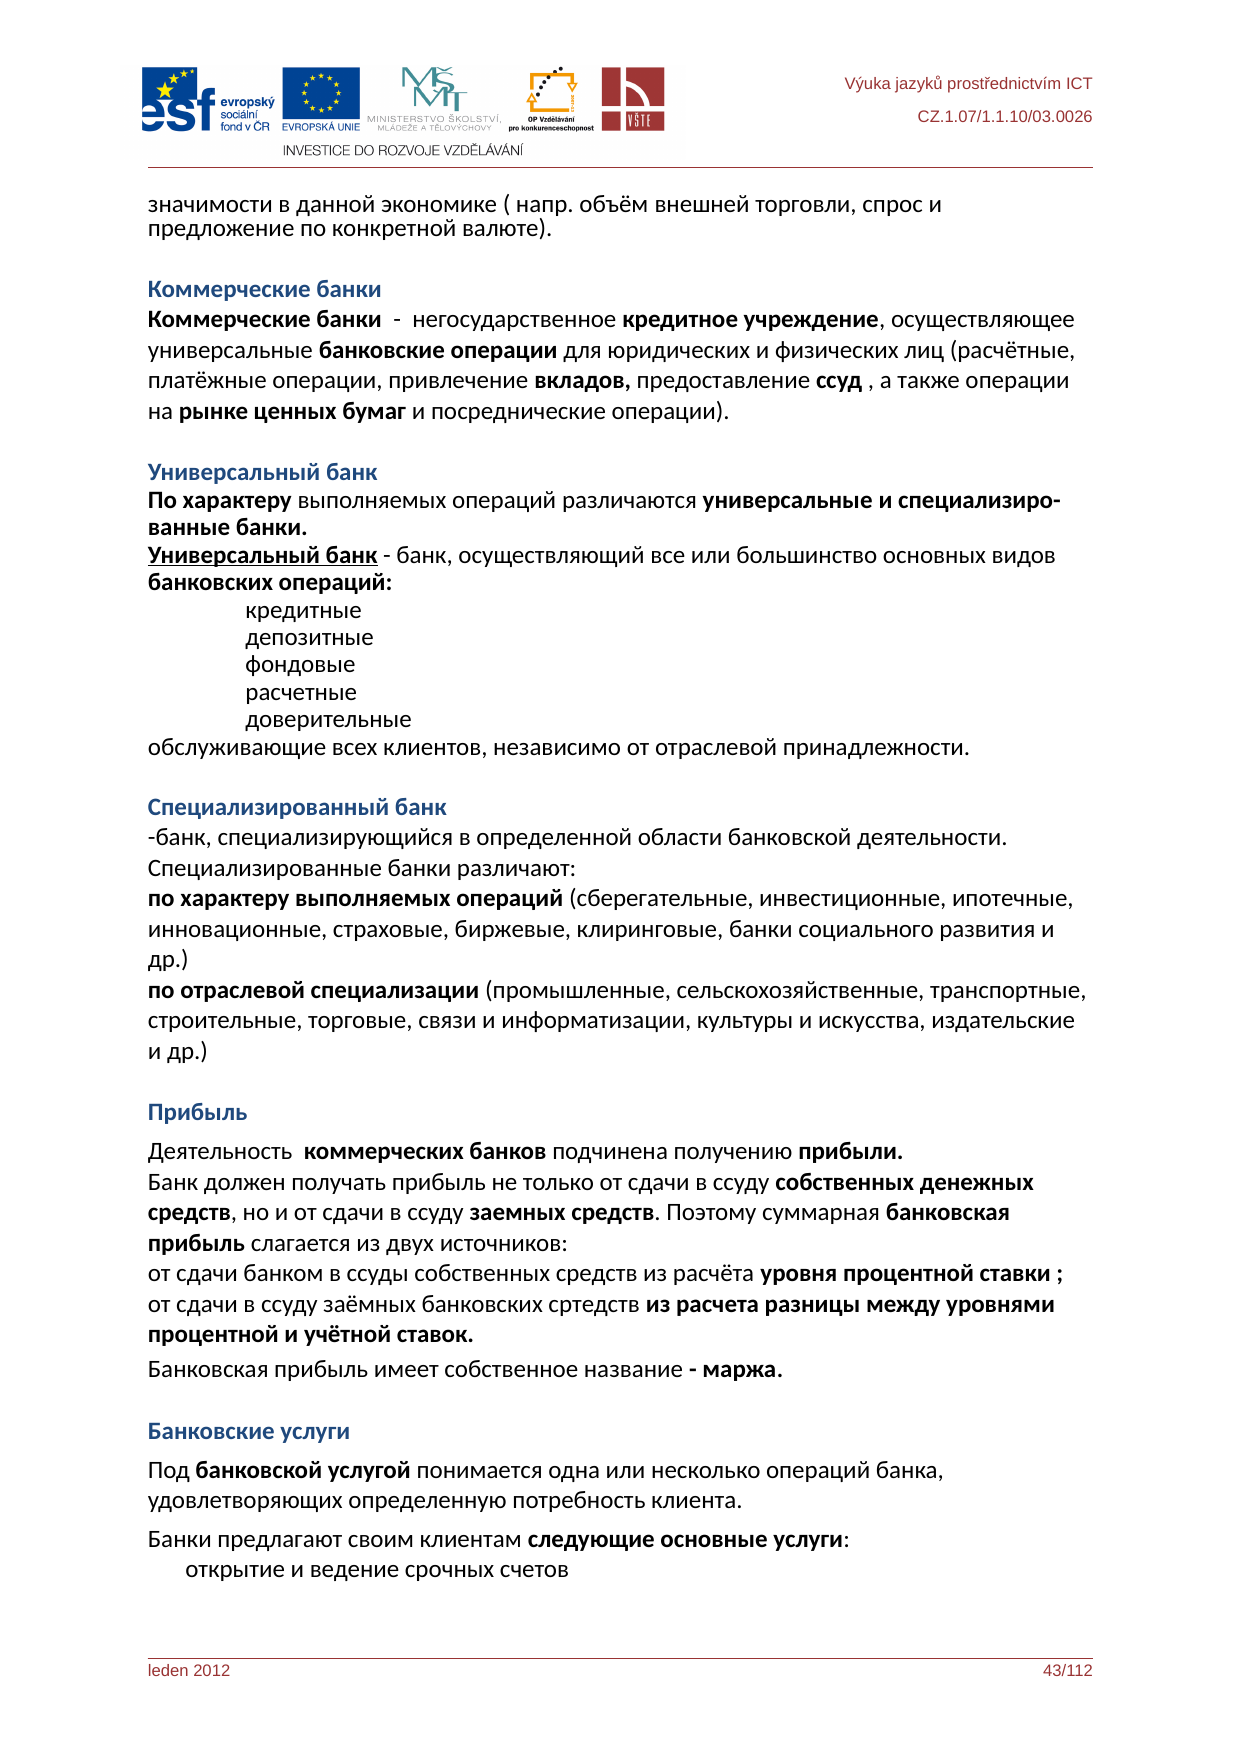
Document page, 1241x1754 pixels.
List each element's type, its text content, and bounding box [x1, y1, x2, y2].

text открытие и ведение срочных счетов [185, 1554, 1093, 1584]
text Банковская прибыль имеет собственное название - маржа. [148, 1349, 1093, 1384]
text Банки предлагают своим клиентам следующие основные услуги: [148, 1523, 1093, 1554]
text Коммерческие банки [148, 273, 1093, 303]
text обслуживающие всех клиентов, независимо от отраслевой принадлежности. [148, 733, 1093, 761]
text Универсальный банк - банк, осуществляющий все или большинство основных видов банковских операций: [148, 541, 1093, 596]
text фондовые [245, 651, 1093, 678]
text По характеру выполняемых операций различаются универсальные и специализиро-ванные банки. [148, 486, 1093, 541]
text от сдачи банком в ссуды собственных средств из расчёта уровня процентной ставки ; [148, 1257, 1093, 1288]
text -банк, специализирующийся в определенной области банковской деятельности. Специализированные банки различают: [148, 822, 1093, 883]
text депозитные [245, 623, 1093, 651]
picture [120, 65, 686, 160]
text по отраслевой специализации (промышленные, сельскохозяйственные, транспортные, строительные, торговые, связи и информатизации, культуры и искусства, издательские и др.) [148, 974, 1093, 1066]
text Под банковской услугой понимается одна или несколько операций банка, удовлетворяющих определенную потребность клиента. [148, 1454, 1093, 1515]
text от сдачи в ссуду заёмных банковских сртедств из расчета разницы между уровнями процентной и учётной ставок. [148, 1288, 1093, 1349]
text Банк должен получать прибыль не только от сдачи в ссуду собственных денежных средств, но и от сдачи в ссуду заемных средств. Поэтому суммарная банковская прибыль слагается из двух источников: [148, 1166, 1093, 1257]
text Деятельность коммерческих банков подчинена получению прибыли. [148, 1135, 1093, 1166]
text по характеру выполняемых операций (сберегательные, инвестиционные, ипотечные, инновационные, страховые, биржевые, клиринговые, банки социального развития и др.) [148, 883, 1093, 974]
text кредитные [245, 596, 1093, 623]
text Универсальный банк [148, 456, 1093, 486]
text Специализированный банк [148, 791, 1093, 822]
text Банковские услуги [148, 1415, 1093, 1445]
text Коммерческие банки - негосударственное кредитное учреждение, осуществляющее универсальные банковские операции для юридических и физических лиц (расчётные, платёжные операции, привлечение вкладов, предоставление ссуд , а также операции на рынке ценных бумаг и посреднические операции). [148, 303, 1093, 425]
text расчетные [245, 678, 1093, 706]
text доверительные [245, 706, 1093, 733]
text Прибыль [148, 1096, 1093, 1127]
